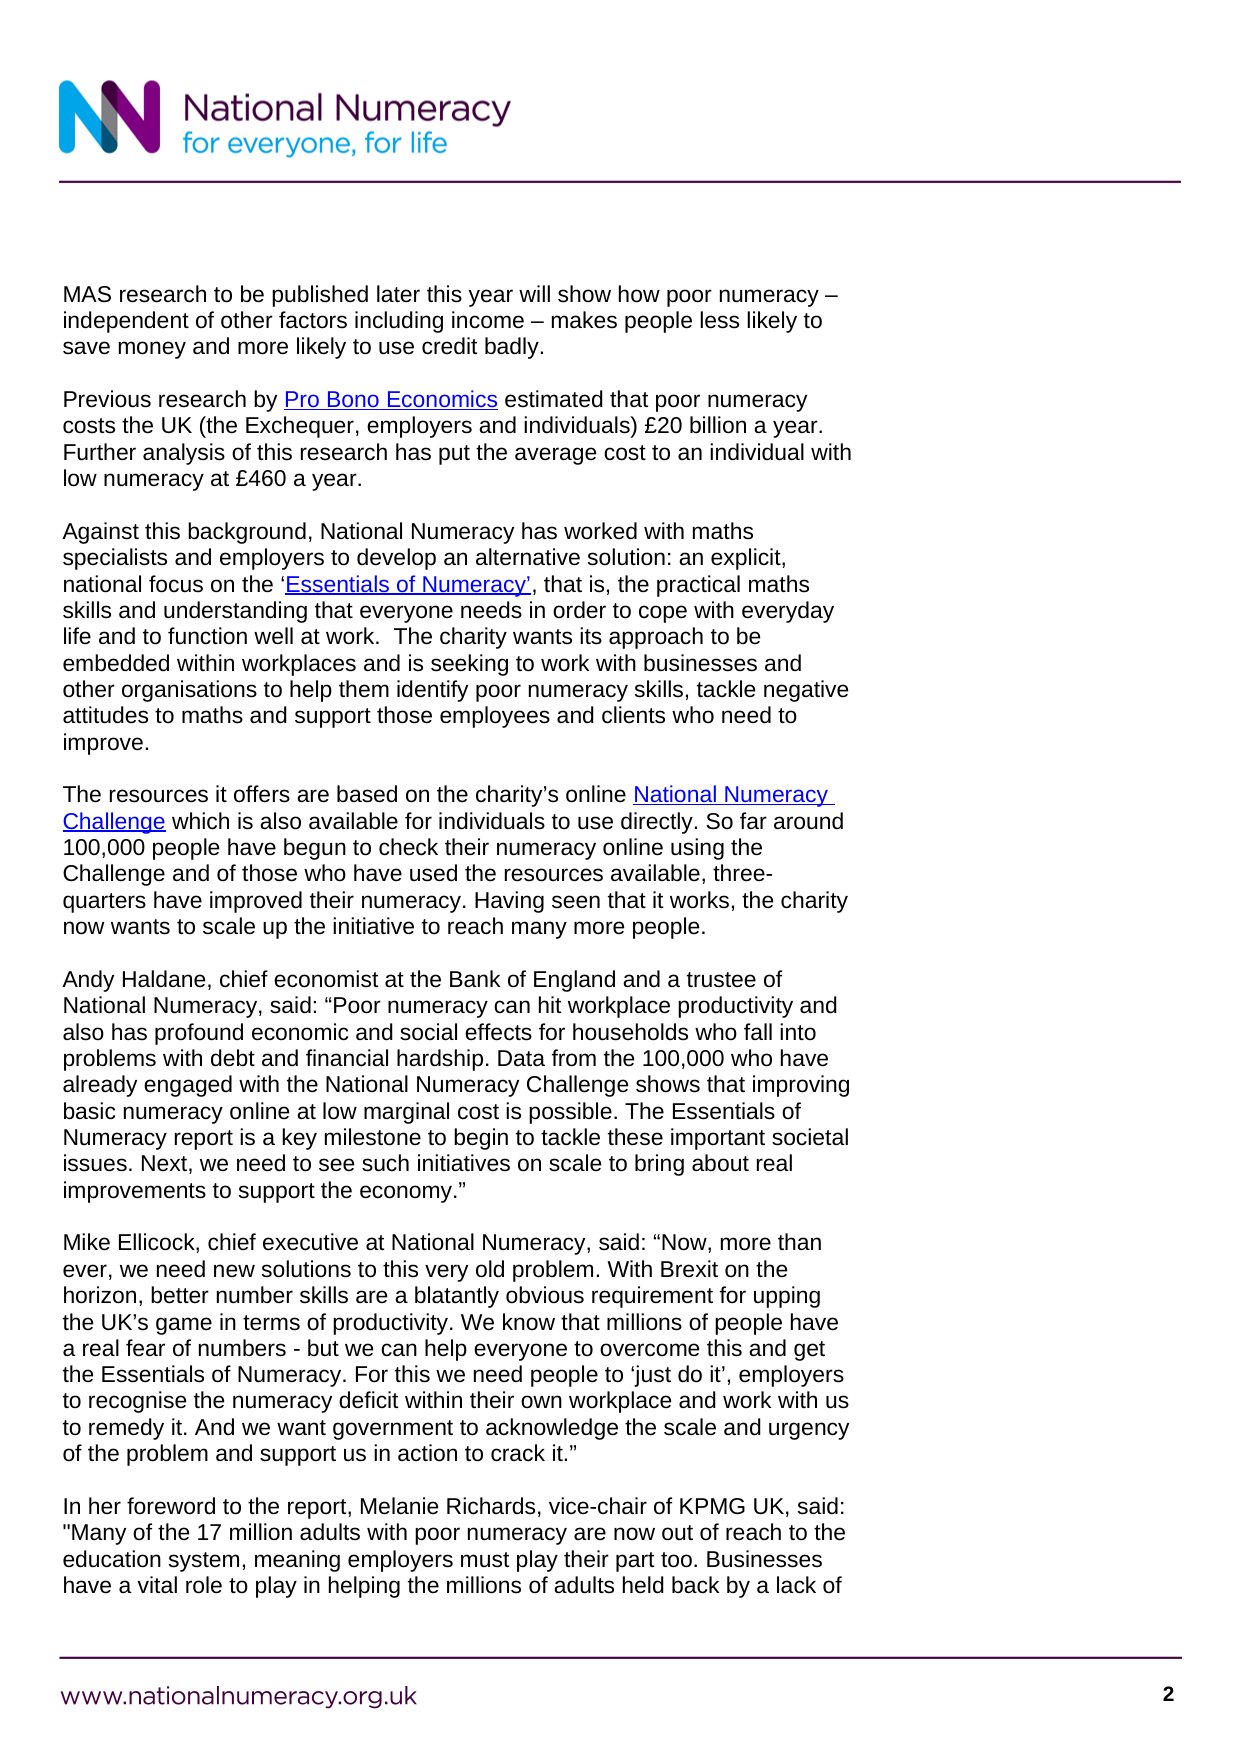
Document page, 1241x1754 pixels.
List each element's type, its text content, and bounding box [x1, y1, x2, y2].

text MAS research to be published later this year will show how poor numeracy – independent of other factors including income – makes people less likely to save money and more likely to use credit badly. [62, 281, 856, 360]
text Previous research by Pro Bono Economics estimated that poor numeracy costs the UK (the Exchequer, employers and individuals) £20 billion a year. Further analysis of this research has put the average cost to an individual with low numeracy at £460 a year. [62, 386, 856, 491]
text Against this background, National Numeracy has worked with maths specialists and employers to develop an alternative solution: an explicit, national focus on the ‘Essentials of Numeracy’, that is, the practical maths skills and understanding that everyone needs in order to cope with everyday life and to function well at work. The charity wants its approach to be embedded within workplaces and is seeking to work with businesses and other organisations to help them identify poor numeracy skills, tackle negative attitudes to maths and support those employees and clients who need to improve. [62, 518, 856, 755]
text Andy Haldane, chief economist at the Bank of England and a trustee of National Numeracy, said: “Poor numeracy can hit workplace productivity and also has profound economic and social effects for households who fall into problems with debt and financial hardship. Data from the 100,000 who have already engaged with the National Numeracy Challenge shows that improving basic numeracy online at low marginal cost is possible. The Essentials of Numeracy report is a key milestone to begin to tackle these important societal issues. Next, we need to see such initiatives on scale to bring about real improvements to support the economy.” [62, 966, 856, 1203]
text Mike Ellicock, chief executive at National Numeracy, said: “Now, more than ever, we need new solutions to this very old problem. With Brexit on the horizon, better number skills are a blatantly obvious requirement for upping the UK’s game in terms of productivity. We know that millions of people have a real fear of numbers - but we can help everyone to overcome this and get the Essentials of Numeracy. For this we need people to ‘just do it’, employers to recognise the numeracy deficit within their own workplace and work with us to remedy it. And we want government to acknowledge the scale and urgency of the problem and support us in action to crack it.” [62, 1229, 856, 1467]
text The resources it offers are based on the charity’s online National Numeracy Challenge which is also available for individuals to use directly. So far around 100,000 people have begun to check their numeracy online using the Challenge and of those who have used the resources available, three-quarters have improved their numeracy. Having seen that it works, the charity now wants to scale up the initiative to reach many more people. [62, 781, 856, 939]
picture [0, 1482, 1241, 1754]
picture [0, 0, 1240, 201]
